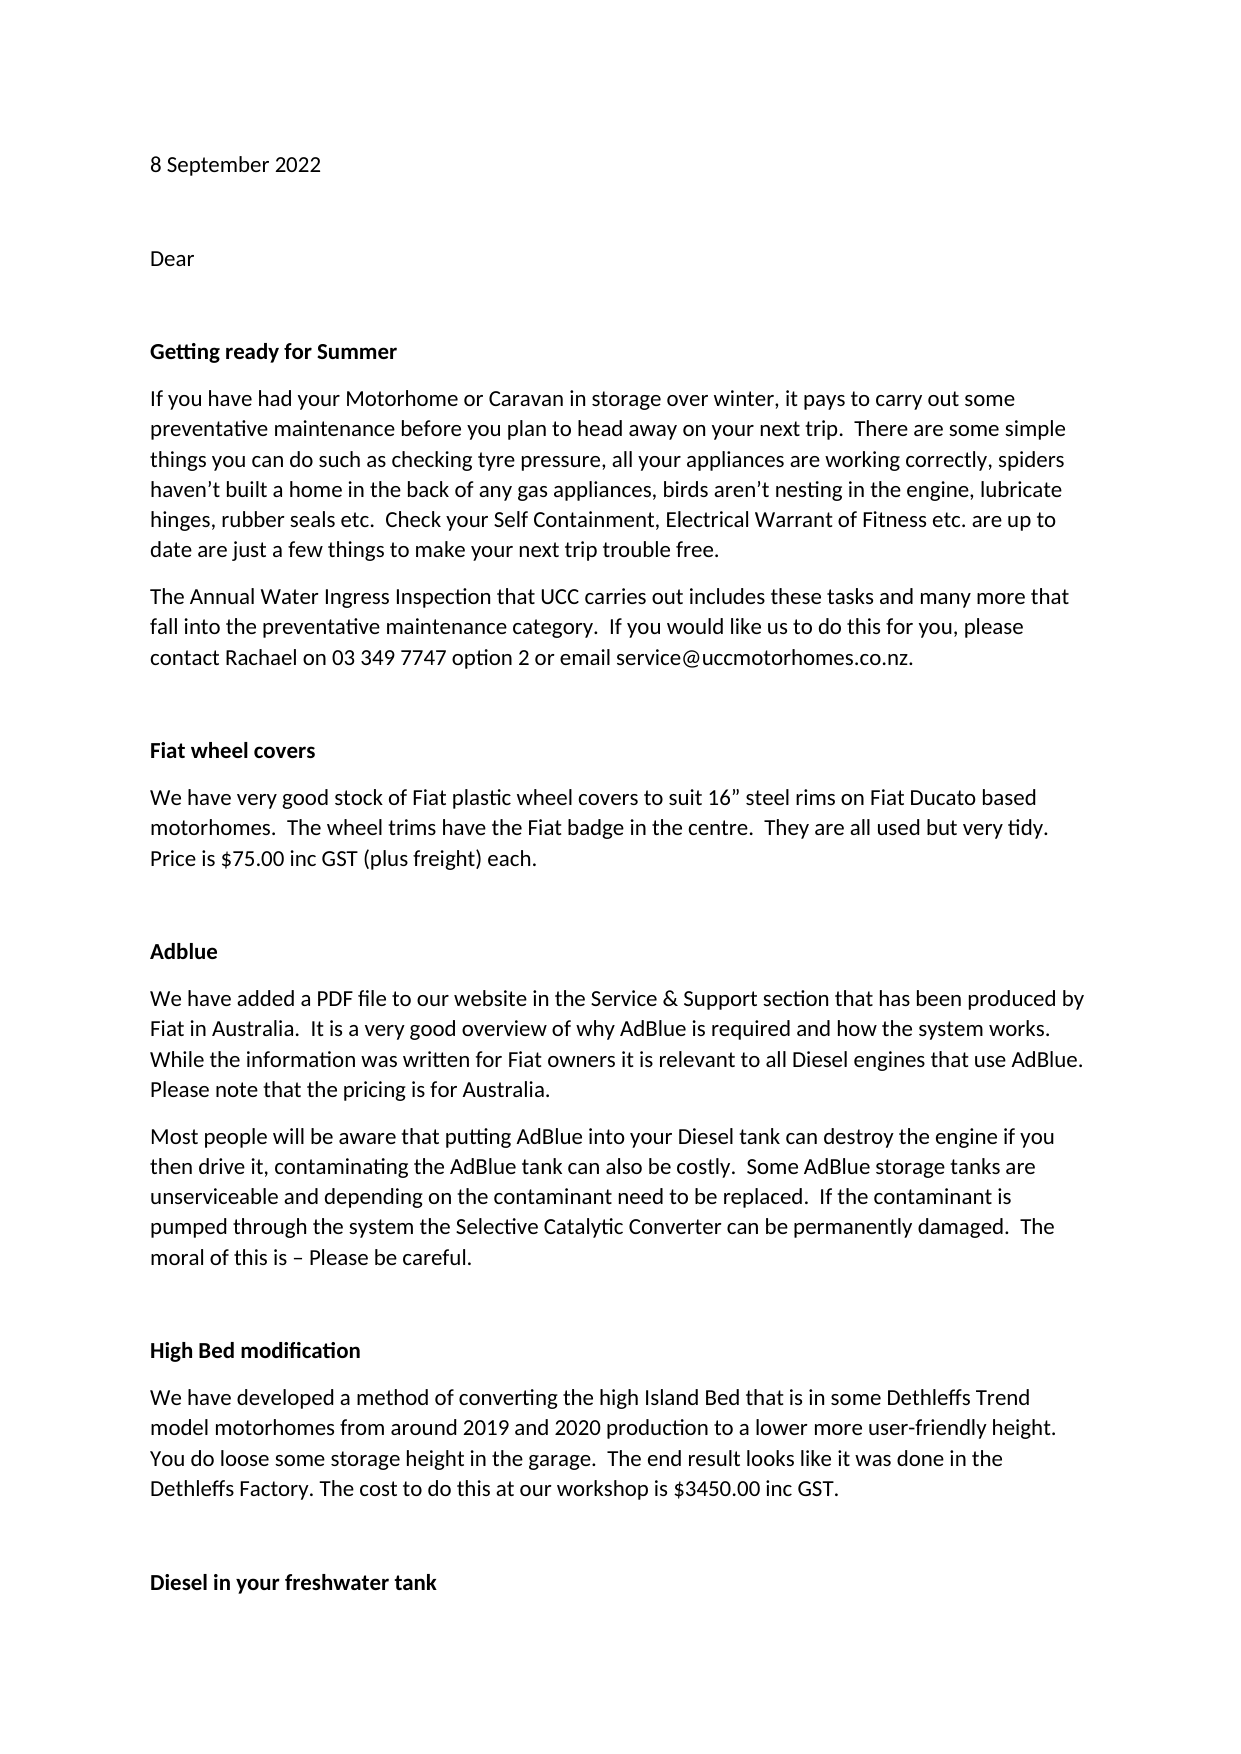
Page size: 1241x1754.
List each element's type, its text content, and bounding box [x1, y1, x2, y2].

text Diesel in your freshwater tank [150, 1568, 1090, 1596]
text High Bed modification [150, 1336, 1090, 1364]
text Dear [150, 244, 1090, 272]
text 8 September 2022 [150, 150, 1090, 178]
text If you have had your Motorhome or Caravan in storage over winter, it pays to carry out some preventative maintenance before you plan to head away on your next trip. There are some simple things you can do such as checking tyre pressure, all your appliances are working correctly, spiders haven’t built a home in the back of any gas appliances, birds aren’t nesting in the engine, lubricate hinges, rubber seals etc. Check your Self Containment, Electrical Warrant of Fitness etc. are up to date are just a few things to make your next trip trouble free. [150, 384, 1090, 563]
text Most people will be aware that putting AdBlue into your Diesel tank can destroy the engine if you then drive it, contaminating the AdBlue tank can also be costly. Some AdBlue storage tanks are unserviceable and depending on the contaminant need to be replaced. If the contaminant is pumped through the system the Selective Catalytic Converter can be permanently damaged. The moral of this is – Please be careful. [150, 1122, 1090, 1271]
text We have added a PDF file to our website in the Service & Support section that has been produced by Fiat in Australia. It is a very good overview of why AdBlue is required and how the system works. While the information was written for Fiat owners it is relevant to all Diesel engines that use AdBlue. Please note that the pricing is for Australia. [150, 984, 1090, 1103]
text We have developed a method of converting the high Island Bed that is in some Dethleffs Trend model motorhomes from around 2019 and 2020 production to a lower more user-friendly height. You do loose some storage height in the garage. The end result looks like it was done in the Dethleffs Factory. The cost to do this at our workshop is $3450.00 inc GST. [150, 1383, 1090, 1502]
text We have very good stock of Fiat plastic wheel covers to suit 16” steel rims on Fiat Ducato based motorhomes. The wheel trims have the Fiat badge in the centre. They are all used but very tidy. Price is $75.00 inc GST (plus freight) each. [150, 783, 1090, 872]
text Adblue [150, 937, 1090, 966]
text Fiat wheel covers [150, 736, 1090, 764]
text Getting ready for Summer [150, 337, 1090, 366]
text The Annual Water Ingress Inspection that UCC carries out includes these tasks and many more that fall into the preventative maintenance category. If you would like us to do this for you, please contact Rachael on 03 349 7747 option 2 or email service@uccmotorhomes.co.nz. [150, 582, 1090, 671]
